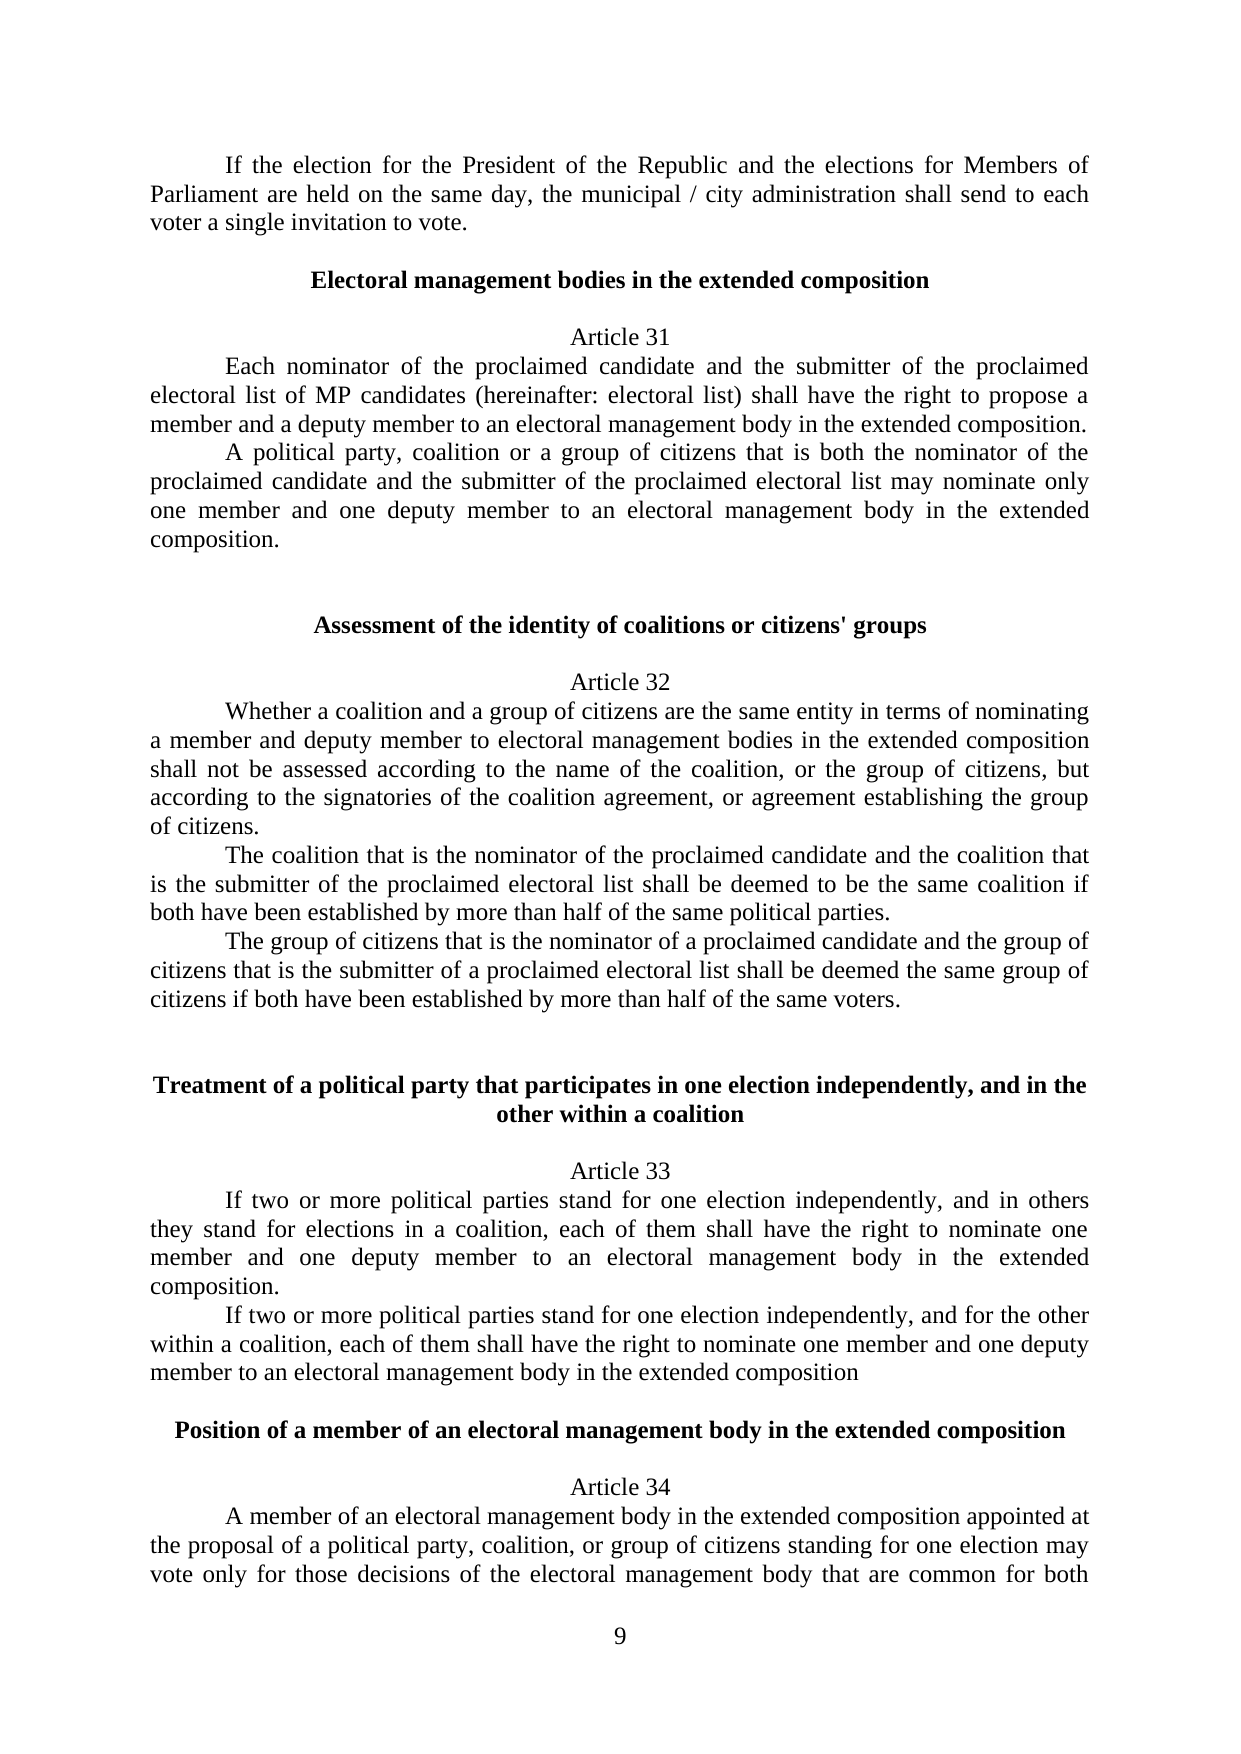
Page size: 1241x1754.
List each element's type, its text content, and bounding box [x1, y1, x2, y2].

text A political party, coalition or a group of citizens that is both the nominator of the proclaimed candidate and the submitter of the proclaimed electoral list may nominate only one member and one deputy member to an electoral management body in the extended composition. [150, 437, 1090, 552]
text Whether a coalition and a group of citizens are the same entity in terms of nominating a member and deputy member to electoral management bodies in the extended composition shall not be assessed according to the name of the coalition, or the group of citizens, but according to the signatories of the coalition agreement, or agreement establishing the group of citizens. [150, 696, 1090, 840]
text Article 33 [150, 1156, 1090, 1185]
text Assessment of the identity of coalitions or citizens' groups [150, 610, 1090, 639]
text Article 32 [150, 667, 1090, 696]
text If two or more political parties stand for one election independently, and in others they stand for elections in a coalition, each of them shall have the right to nominate one member and one deputy member to an electoral management body in the extended composition. [150, 1185, 1090, 1300]
text Article 34 [150, 1472, 1090, 1501]
text Treatment of a political party that participates in one election independently, and in the other within a coalition [150, 1070, 1090, 1127]
text If the election for the President of the Republic and the elections for Members of Parliament are held on the same day, the municipal / city administration shall send to each voter a single invitation to vote. [150, 150, 1090, 236]
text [150, 1501, 1090, 1587]
text Article 31 [150, 322, 1090, 351]
text If two or more political parties stand for one election independently, and for the other within a coalition, each of them shall have the right to nominate one member and one deputy member to an electoral management body in the extended composition [150, 1300, 1090, 1386]
text Electoral management bodies in the extended composition [150, 265, 1090, 294]
text The coalition that is the nominator of the proclaimed candidate and the coalition that is the submitter of the proclaimed electoral list shall be deemed to be the same coalition if both have been established by more than half of the same political parties. [150, 840, 1090, 926]
text The group of citizens that is the nominator of a proclaimed candidate and the group of citizens that is the submitter of a proclaimed electoral list shall be deemed the same group of citizens if both have been established by more than half of the same voters. [150, 926, 1090, 1012]
text Position of a member of an electoral management body in the extended composition [150, 1415, 1090, 1444]
text Each nominator of the proclaimed candidate and the submitter of the proclaimed electoral list of MP candidates (hereinafter: electoral list) shall have the right to propose a member and a deputy member to an electoral management body in the extended composition. [150, 351, 1090, 437]
